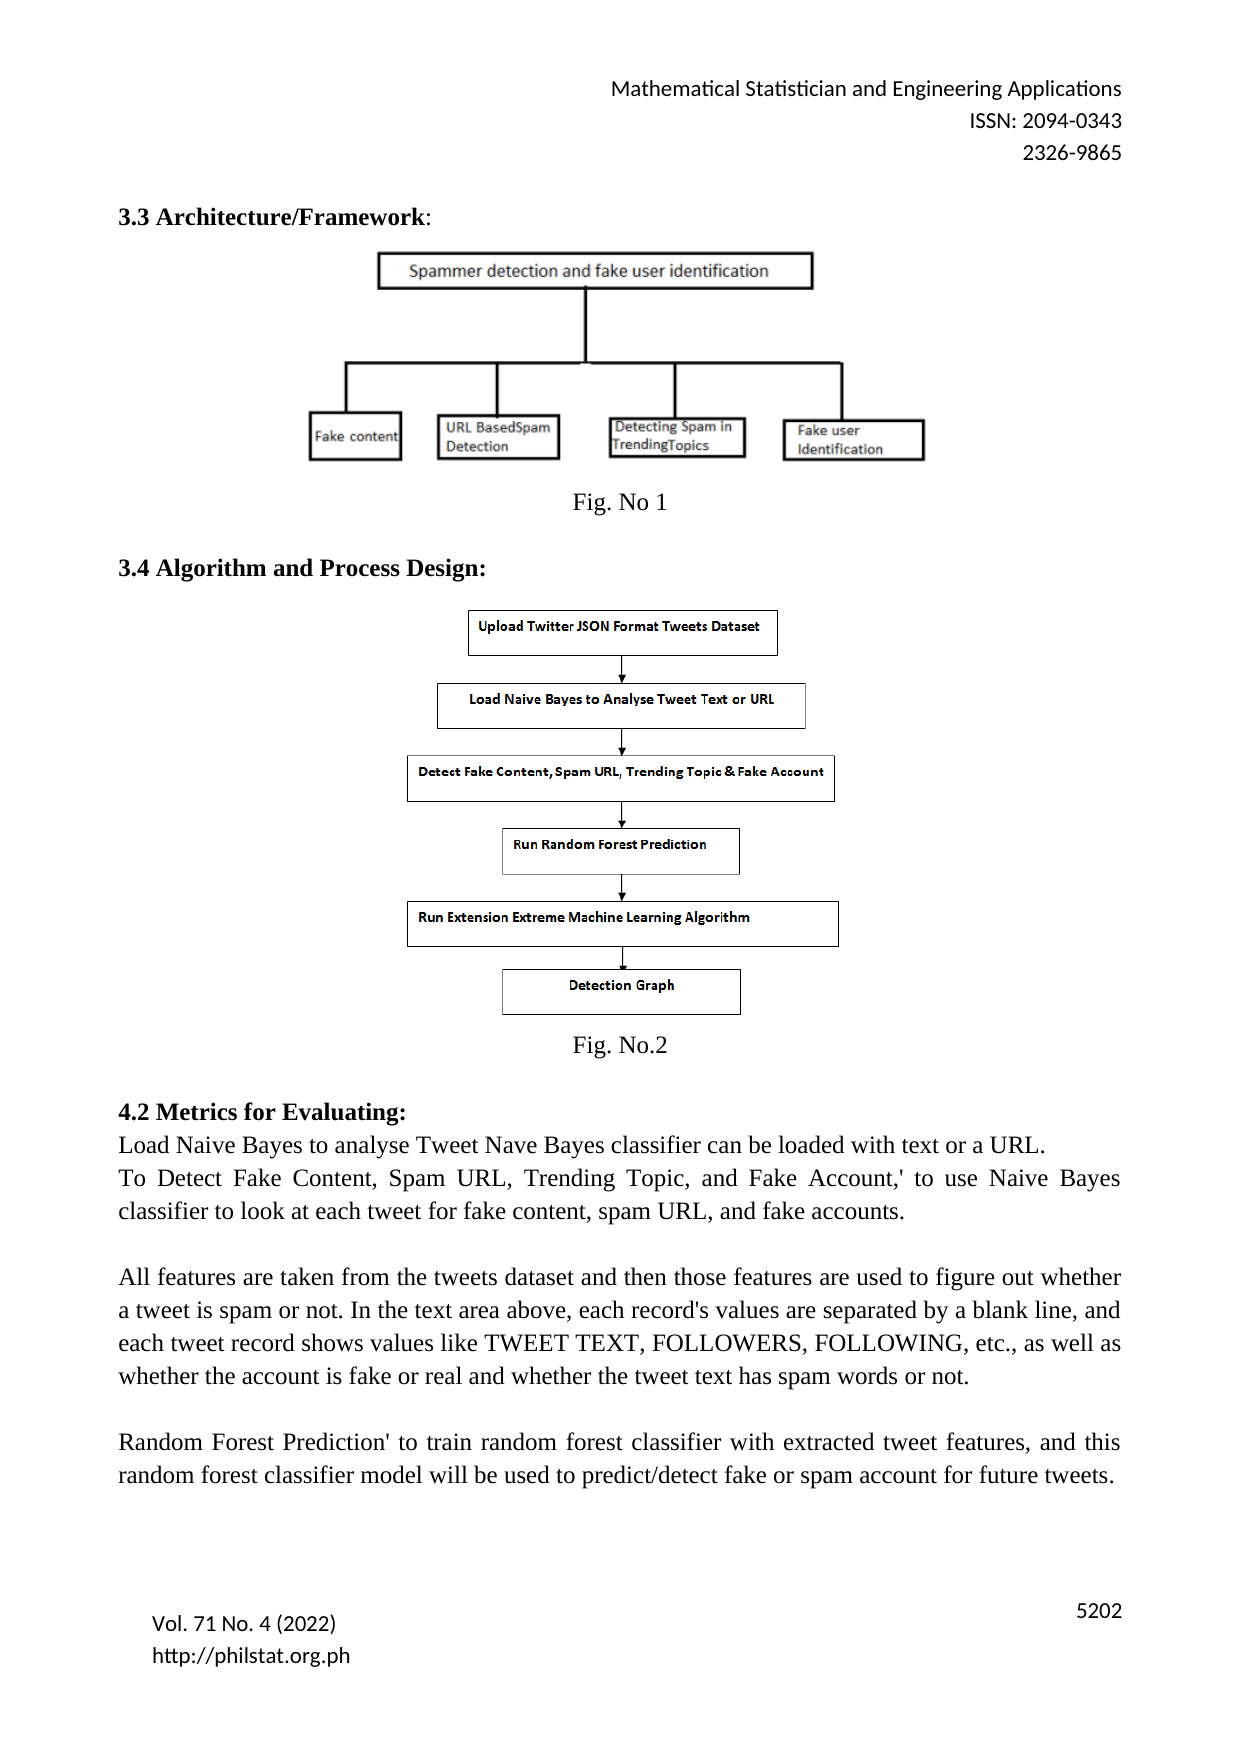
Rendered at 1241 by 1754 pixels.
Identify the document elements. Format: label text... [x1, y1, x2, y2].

picture [304, 235, 936, 483]
text Fig. No 1 [118, 487, 1122, 516]
text Fig. No.2 [118, 1031, 1122, 1059]
text 4.2 Metrics for Evaluating: [118, 1097, 1122, 1125]
picture [385, 586, 856, 1027]
text All features are taken from the tweets dataset and then those features are used to figure out whether a tweet is spam or not. In the text area above, each record's values are separated by a blank line, and each tweet record shows values like TWEET TEXT, FOLLOWERS, FOLLOWING, etc., as well as whether the account is fake or real and whether the tweet text has spam words or not. [118, 1262, 1122, 1389]
text 3.3 Architecture/Framework: [118, 202, 1122, 231]
text Random Forest Prediction' to train random forest classifier with extracted tweet features, and this random forest classifier model will be used to predict/detect fake or spam account for future tweets. [118, 1427, 1122, 1489]
text To Detect Fake Content, Spam URL, Trending Topic, and Fake Account,' to use Naive Bayes classifier to look at each tweet for fake content, spam URL, and fake accounts. [118, 1163, 1122, 1224]
text 3.4 Algorithm and Process Design: [156, 553, 1122, 582]
text Load Naive Bayes to analyse Tweet Nave Bayes classifier can be loaded with text or a URL. [118, 1130, 1122, 1158]
